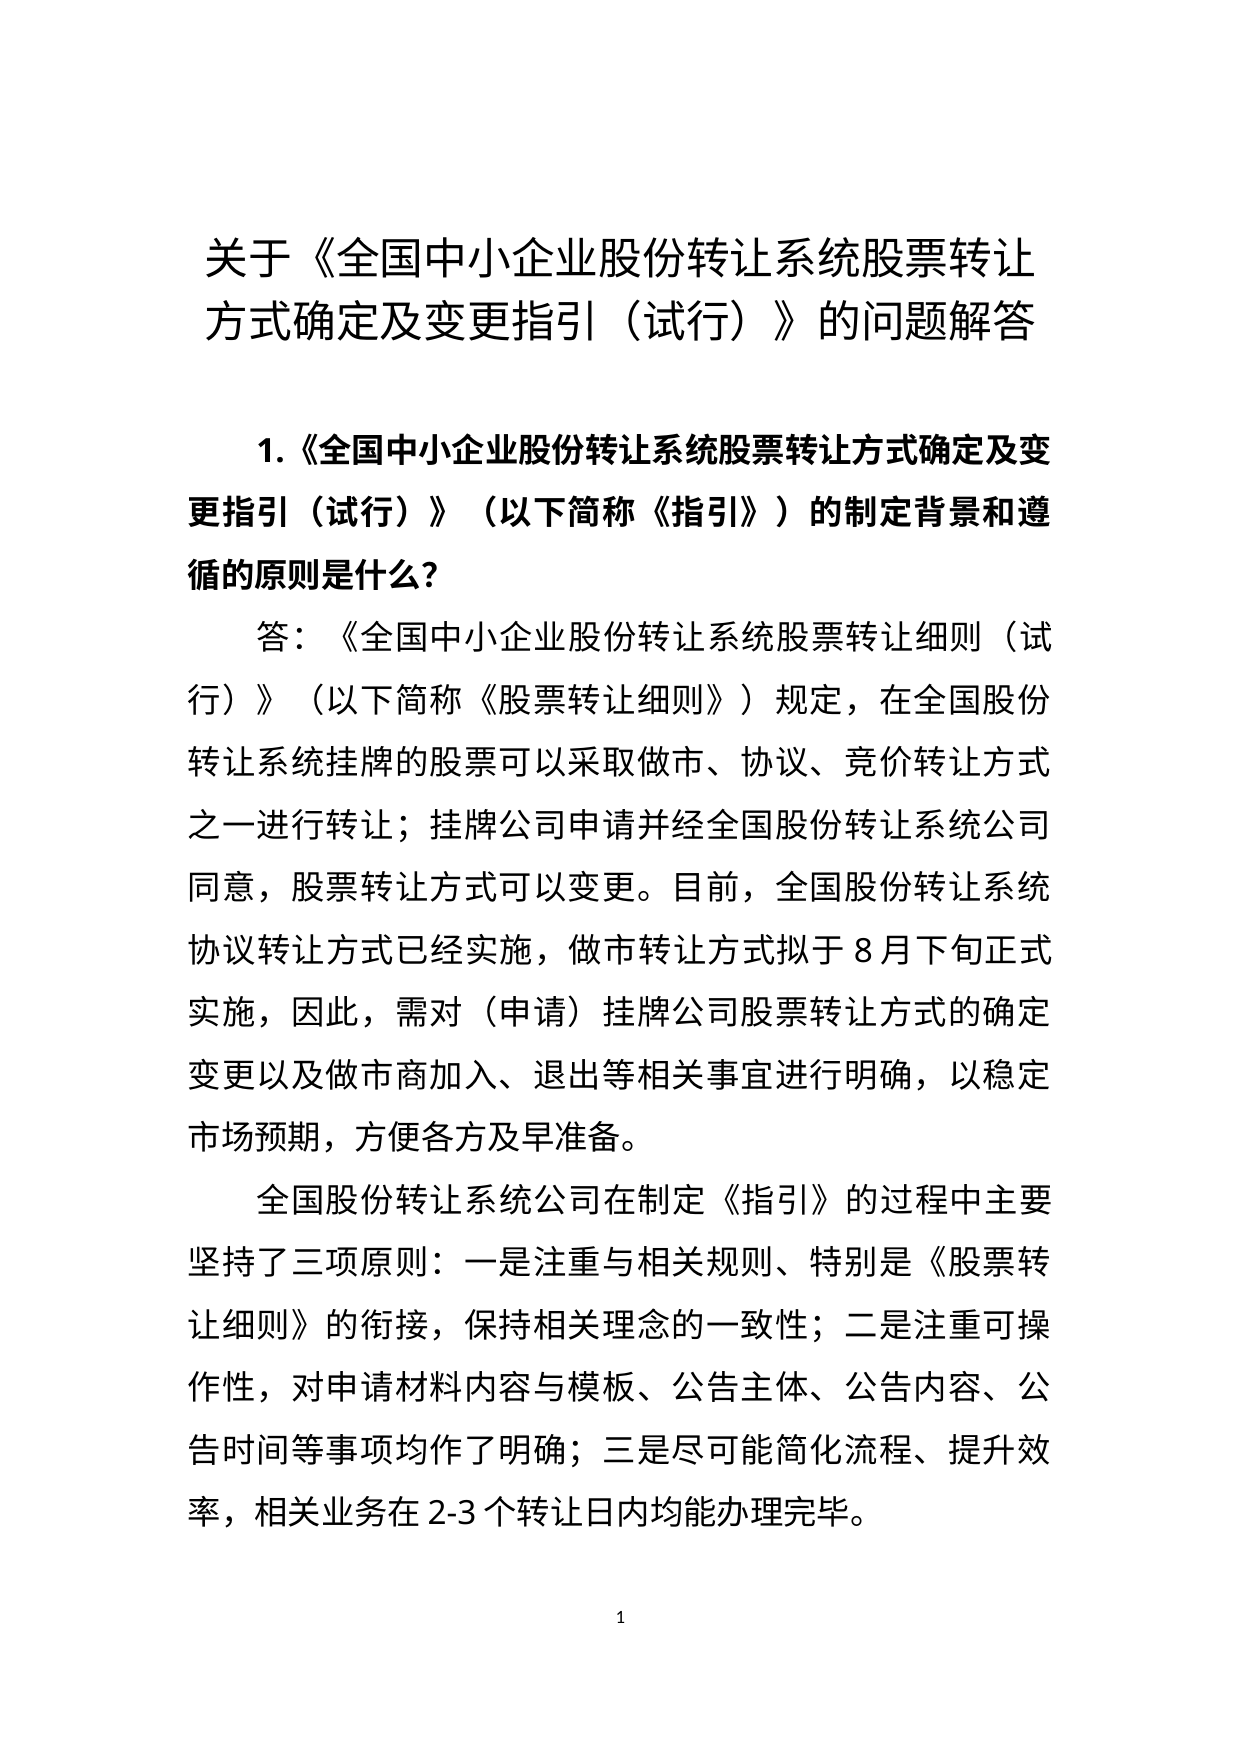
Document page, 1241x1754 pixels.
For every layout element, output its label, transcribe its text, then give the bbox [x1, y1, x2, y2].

text 1.《全国中小企业股份转让系统股票转让方式确定及变更指引（试行）》（以下简称《指引》）的制定背景和遵循的原则是什么？ [187, 412, 1053, 599]
text 答：《全国中小企业股份转让系统股票转让细则（试行）》（以下简称《股票转让细则》）规定，在全国股份转让系统挂牌的股票可以采取做市、协议、竞价转让方式之一进行转让；挂牌公司申请并经全国股份转让系统公司同意，股票转让方式可以变更。目前，全国股份转让系统协议转让方式已经实施，做市转让方式拟于8月下旬正式实施，因此，需对（申请）挂牌公司股票转让方式的确定、变更以及做市商加入、退出等相关事宜进行明确，以稳定市场预期，方便各方及早准备。 [187, 599, 1053, 1162]
text 关于《全国中小企业股份转让系统股票转让方式确定及变更指引（试行）》的问题解答 [187, 224, 1053, 349]
text 全国股份转让系统公司在制定《指引》的过程中主要坚持了三项原则：一是注重与相关规则、特别是《股票转让细则》的衔接，保持相关理念的一致性；二是注重可操作性，对申请材料内容与模板、公告主体、公告内容、公告时间等事项均作了明确；三是尽可能简化流程、提升效率，相关业务在2-3个转让日内均能办理完毕。 [187, 1162, 1053, 1537]
